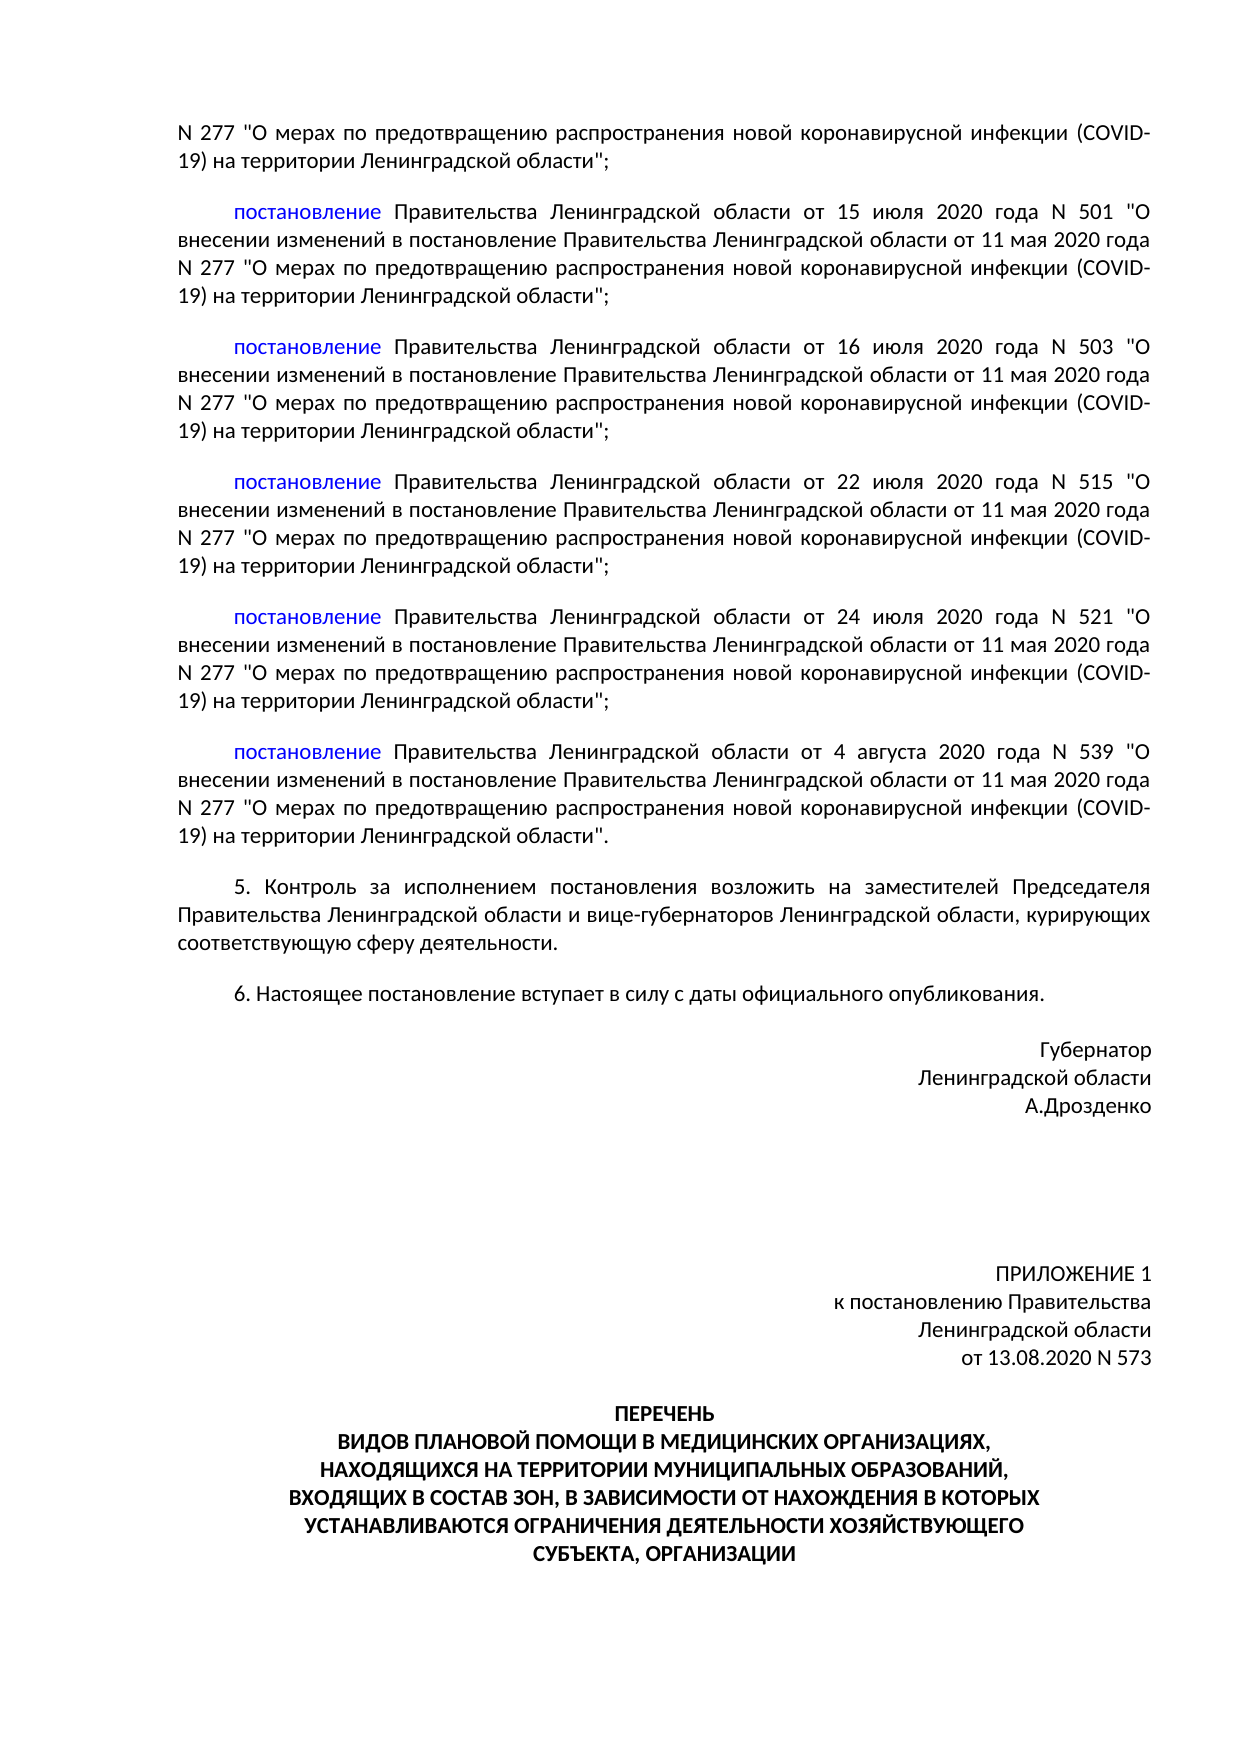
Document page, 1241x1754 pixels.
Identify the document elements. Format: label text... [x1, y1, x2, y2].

text А.Дрозденко [177, 1091, 1152, 1119]
text постановление Правительства Ленинградской области от 22 июля 2020 года N 515 "О внесении изменений в постановление Правительства Ленинградской области от 11 мая 2020 года N 277 "О мерах по предотвращению распространения новой коронавирусной инфекции (COVID-19) на территории Ленинградской области"; [177, 467, 1152, 579]
title ВИДОВ ПЛАНОВОЙ ПОМОЩИ В МЕДИЦИНСКИХ ОРГАНИЗАЦИЯХ, [177, 1427, 1152, 1455]
title СУБЪЕКТА, ОРГАНИЗАЦИИ [177, 1539, 1152, 1567]
text ПРИЛОЖЕНИЕ 1 [177, 1259, 1152, 1287]
text 5. Контроль за исполнением постановления возложить на заместителей Председателя Правительства Ленинградской области и вице-губернаторов Ленинградской области, курирующих соответствующую сферу деятельности. [177, 872, 1152, 956]
title ВХОДЯЩИХ В СОСТАВ ЗОН, В ЗАВИСИМОСТИ ОТ НАХОЖДЕНИЯ В КОТОРЫХ [177, 1483, 1152, 1511]
text Ленинградской области [177, 1315, 1152, 1343]
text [177, 118, 1152, 174]
text от 13.08.2020 N 573 [177, 1343, 1152, 1371]
title ПЕРЕЧЕНЬ [177, 1399, 1152, 1427]
text Ленинградской области [177, 1063, 1152, 1091]
text постановление Правительства Ленинградской области от 24 июля 2020 года N 521 "О внесении изменений в постановление Правительства Ленинградской области от 11 мая 2020 года N 277 "О мерах по предотвращению распространения новой коронавирусной инфекции (COVID-19) на территории Ленинградской области"; [177, 602, 1152, 714]
text к постановлению Правительства [177, 1287, 1152, 1315]
text постановление Правительства Ленинградской области от 4 августа 2020 года N 539 "О внесении изменений в постановление Правительства Ленинградской области от 11 мая 2020 года N 277 "О мерах по предотвращению распространения новой коронавирусной инфекции (COVID-19) на территории Ленинградской области". [177, 737, 1152, 849]
text Губернатор [177, 1035, 1152, 1063]
title УСТАНАВЛИВАЮТСЯ ОГРАНИЧЕНИЯ ДЕЯТЕЛЬНОСТИ ХОЗЯЙСТВУЮЩЕГО [177, 1511, 1152, 1539]
title НАХОДЯЩИХСЯ НА ТЕРРИТОРИИ МУНИЦИПАЛЬНЫХ ОБРАЗОВАНИЙ, [177, 1455, 1152, 1483]
text 6. Настоящее постановление вступает в силу с даты официального опубликования. [177, 979, 1152, 1007]
text постановление Правительства Ленинградской области от 16 июля 2020 года N 503 "О внесении изменений в постановление Правительства Ленинградской области от 11 мая 2020 года N 277 "О мерах по предотвращению распространения новой коронавирусной инфекции (COVID-19) на территории Ленинградской области"; [177, 332, 1152, 444]
text постановление Правительства Ленинградской области от 15 июля 2020 года N 501 "О внесении изменений в постановление Правительства Ленинградской области от 11 мая 2020 года N 277 "О мерах по предотвращению распространения новой коронавирусной инфекции (COVID-19) на территории Ленинградской области"; [177, 197, 1152, 309]
